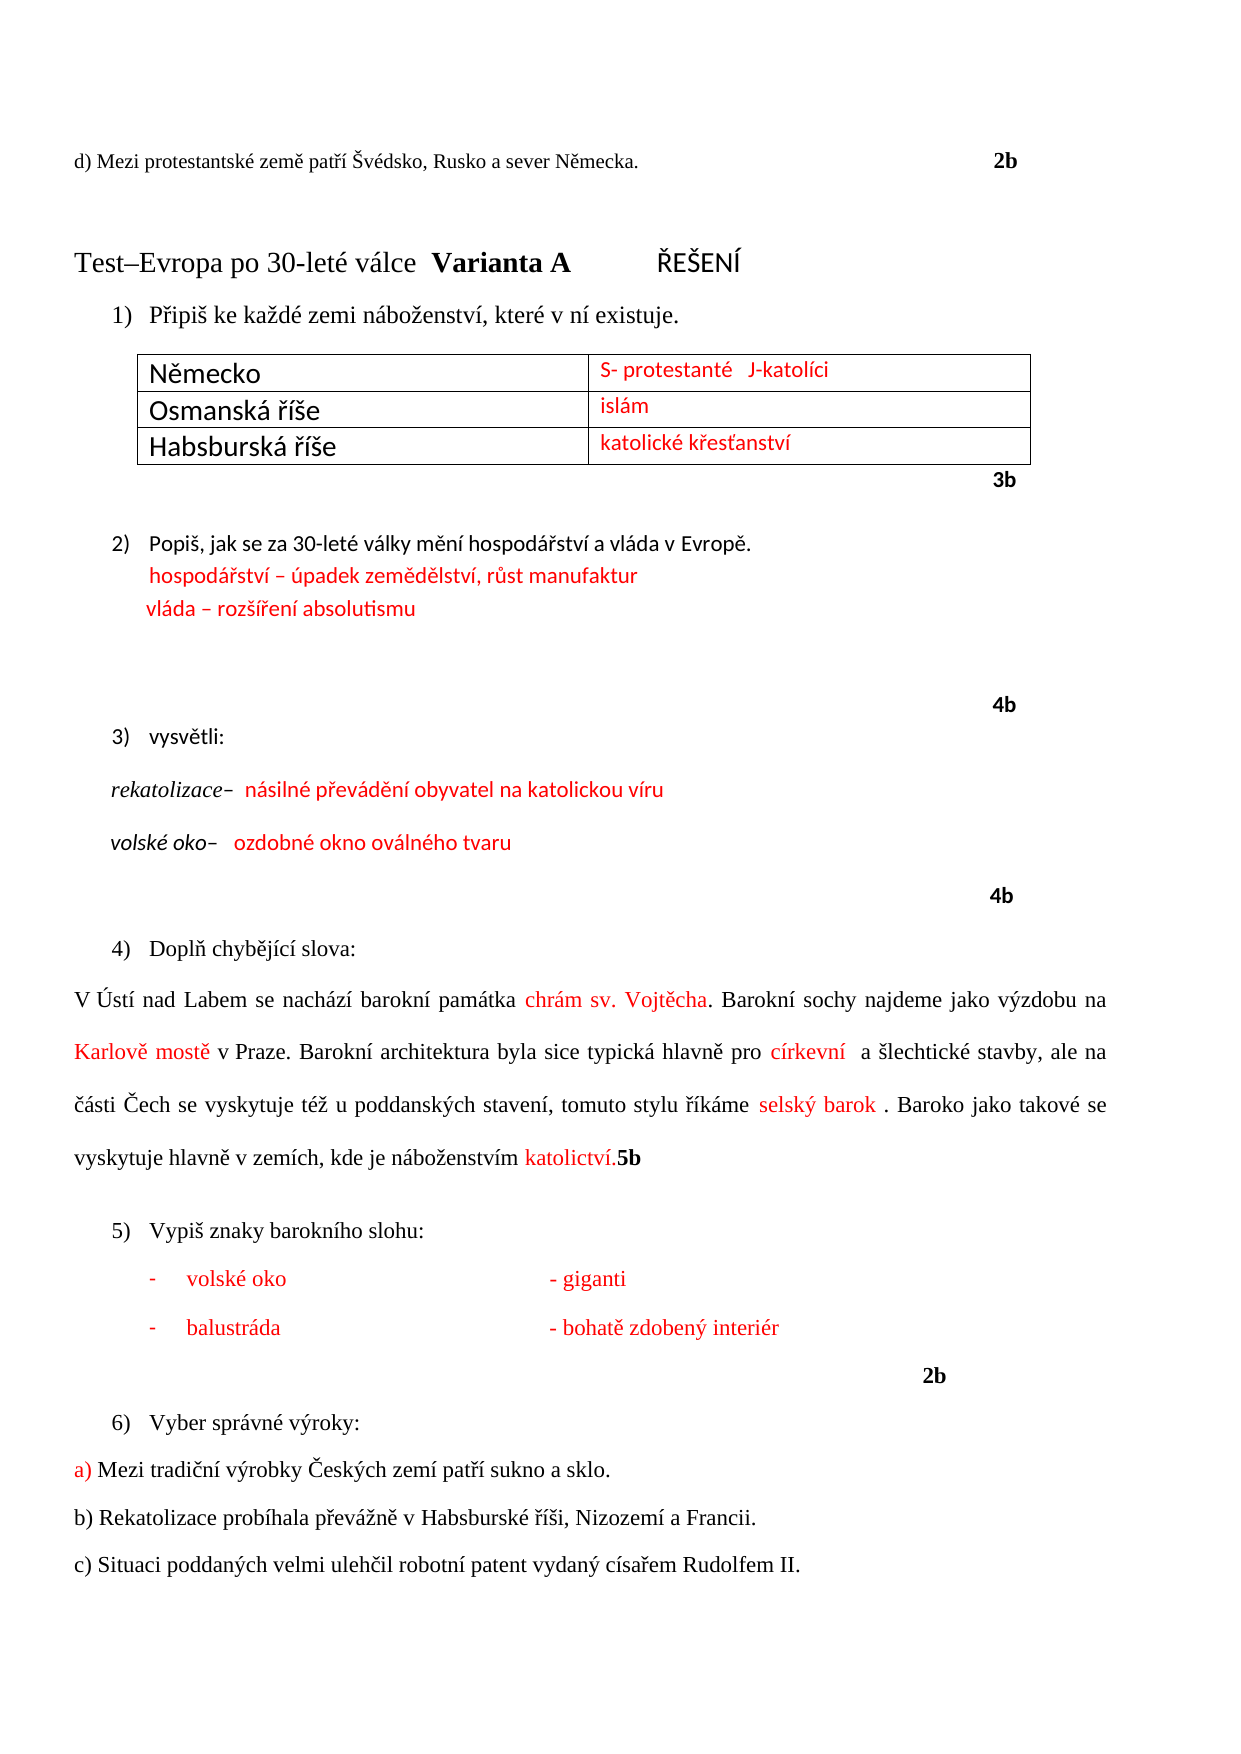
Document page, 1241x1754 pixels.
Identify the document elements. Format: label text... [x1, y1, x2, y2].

table_cell Osmanská říše [138, 392, 588, 427]
text a) Mezi tradiční výrobky Českých zemí patří sukno a sklo. [74, 1457, 1107, 1483]
table_cell Habsburská říše [138, 428, 588, 464]
text 2b [149, 1362, 1107, 1388]
list hospodářství – úpadek zemědělství, růst manufaktur [149, 562, 1107, 589]
text volské oko– ozdobné okno oválného tvaru [74, 828, 1107, 857]
list Popiš, jak se za 30-leté války mění hospodářství a vláda v Evropě. [111, 529, 1107, 557]
text Test–Evropa po 30-leté válce Varianta A ŘEŠENÍ [74, 244, 1107, 279]
list Připiš ke každé zemi náboženství, které v ní existuje. [111, 300, 1107, 329]
text rekatolizace– násilné převádění obyvatel na katolickou víru [74, 776, 1107, 803]
list volské oko - giganti [149, 1264, 1107, 1292]
text d) Mezi protestantské země patří Švédsko, Rusko a sever Německa. 2b [74, 148, 1107, 174]
text b) Rekatolizace probíhala převážně v Habsburské říši, Nizozemí a Francii. [74, 1504, 1107, 1530]
list Doplň chybějící slova: [111, 934, 1107, 961]
table_cell katolické křesťanství [589, 428, 1030, 464]
list balustráda - bohatě zdobený interiér [149, 1313, 1107, 1341]
list 3b [149, 465, 1107, 493]
text 4b [74, 882, 1107, 909]
text V Ústí nad Labem se nachází barokní památka chrám sv. Vojtěcha. Barokní sochy najdeme jako výzdobu na Karlově mostě v Praze. Barokní architektura byla sice typická hlavně pro církevní a šlechtické stavby, ale na části Čech se vyskytuje též u poddanských stavení, tomuto stylu říkáme selský barok . Baroko jako takové se vyskytuje hlavně v zemích, kde je náboženstvím katolictví.5b [74, 986, 1107, 1170]
list Vyber správné výroky: [111, 1409, 1107, 1436]
list vysvětli: [111, 722, 1107, 751]
text c) Situaci poddaných velmi ulehčil robotní patent vydaný císařem Rudolfem II. [74, 1551, 1107, 1577]
table_header S- protestanté J-katolíci [589, 355, 1030, 391]
table_cell islám [589, 392, 1030, 427]
list 4b [149, 690, 1107, 718]
table_header Německo [138, 355, 588, 391]
list vláda – rozšíření absolutismu [74, 594, 1107, 622]
list Vypiš znaky barokního slohu: [111, 1217, 1107, 1244]
